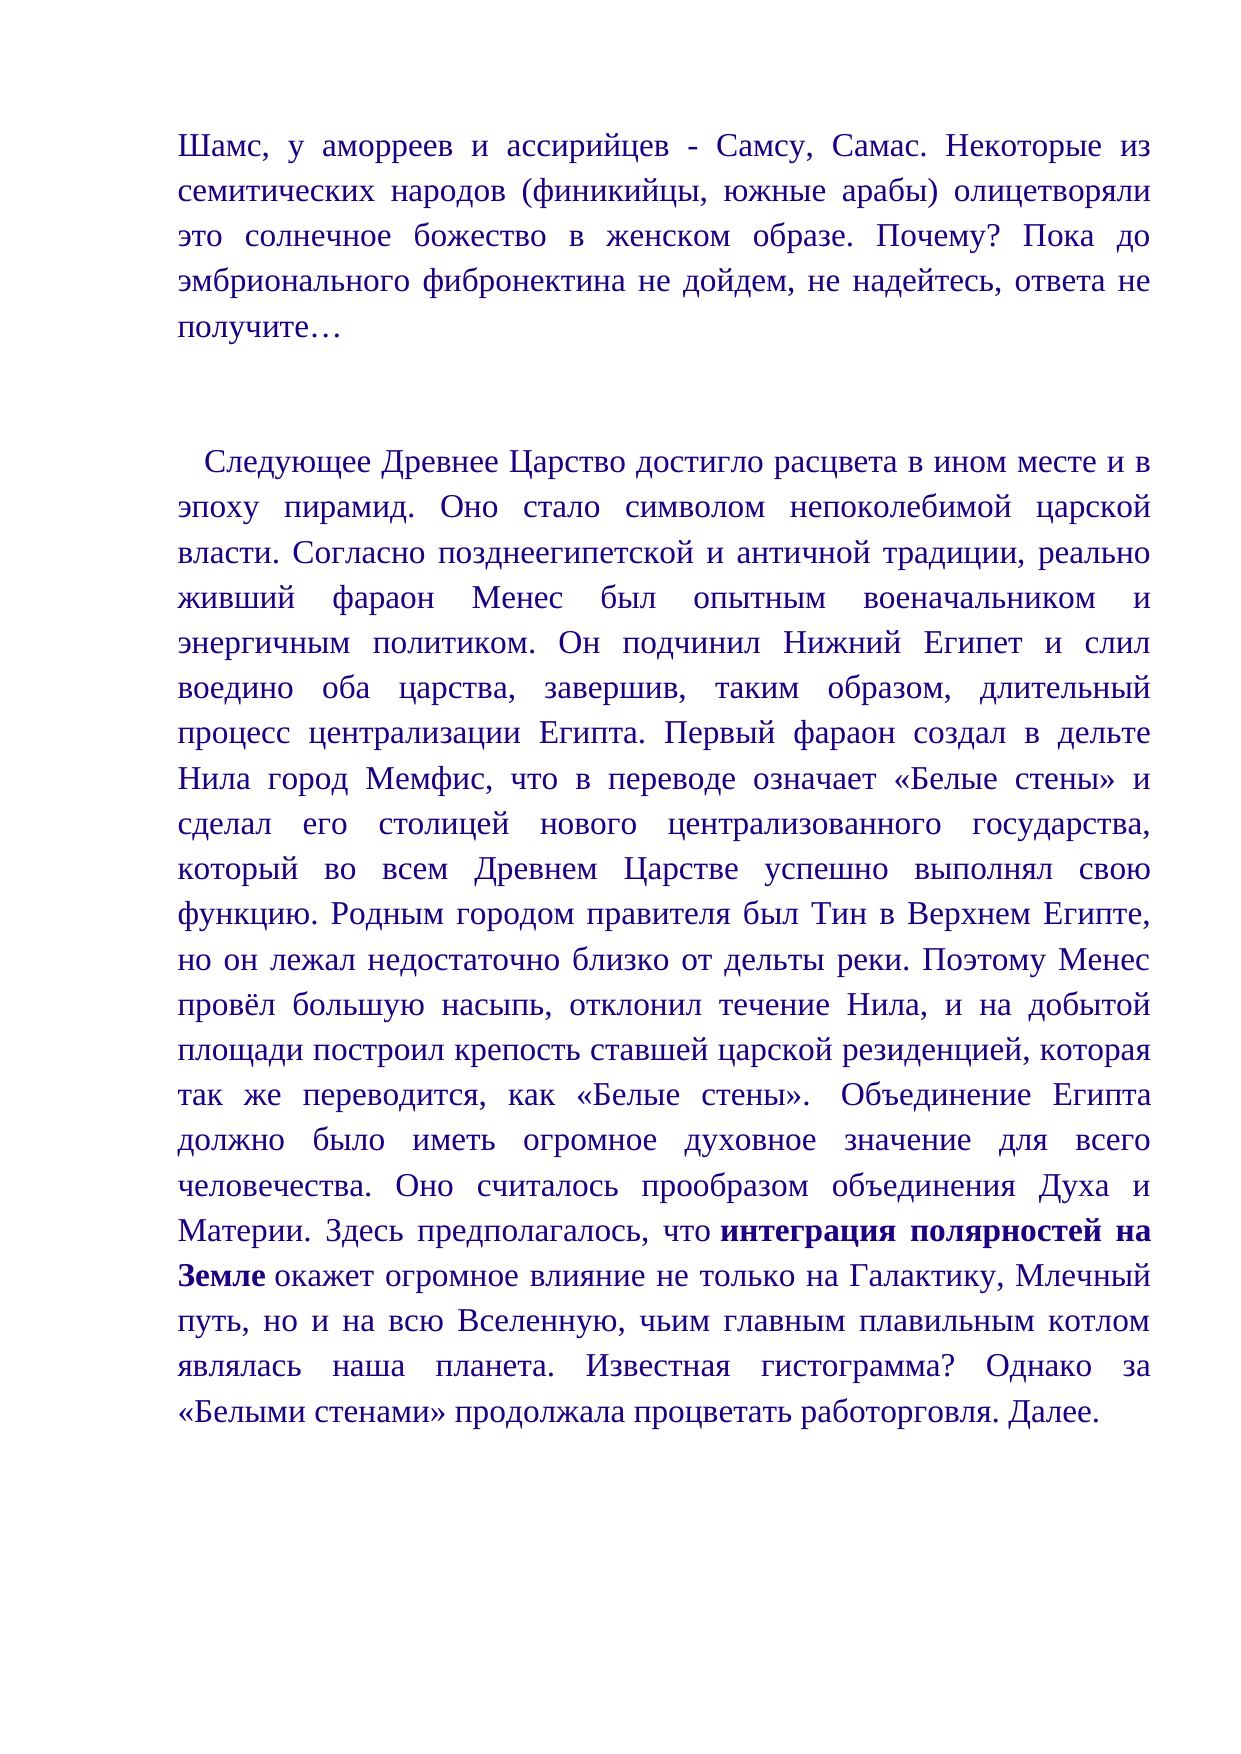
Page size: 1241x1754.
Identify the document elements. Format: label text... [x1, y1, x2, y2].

text Следующее Древнее Царство достигло расцвета в ином месте и в эпоху пирамид. Оно стало символом непоколебимой царской власти. Согласно позднеегипетской и античной традиции, реально живший фараон Менес был опытным военачальником и энергичным политиком. Он подчинил Нижний Египет и слил воедино оба царства, завершив, таким образом, длительный процесс централизации Египта. Первый фараон создал в дельте Нила город Мемфис, что в переводе означает «Белые стены» и сделал его столицей нового централизованного государства, который во всем Древнем Царстве успешно выполнял свою функцию. Родным городом правителя был Тин в Верхнем Египте, но он лежал недостаточно близко от дельты реки. Поэтому Менес провёл большую насыпь, отклонил течение Нила, и на добытой площади построил крепость ставшей царской резиденцией, которая так же переводится, как «Белые стены». Объединение Египта должно было иметь огромное духовное значение для всего человечества. Оно считалось прообразом объединения Духа и Материи. Здесь предполагалось, что интеграция полярностей на Земле окажет огромное влияние не только на Галактику, Млечный путь, но и на всю Вселенную, чьим главным плавильным котлом являлась наша планета. Известная гистограмма? Однако за «Белыми стенами» продолжала процветать работорговля. Далее. [177, 434, 1152, 1429]
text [177, 118, 1152, 344]
